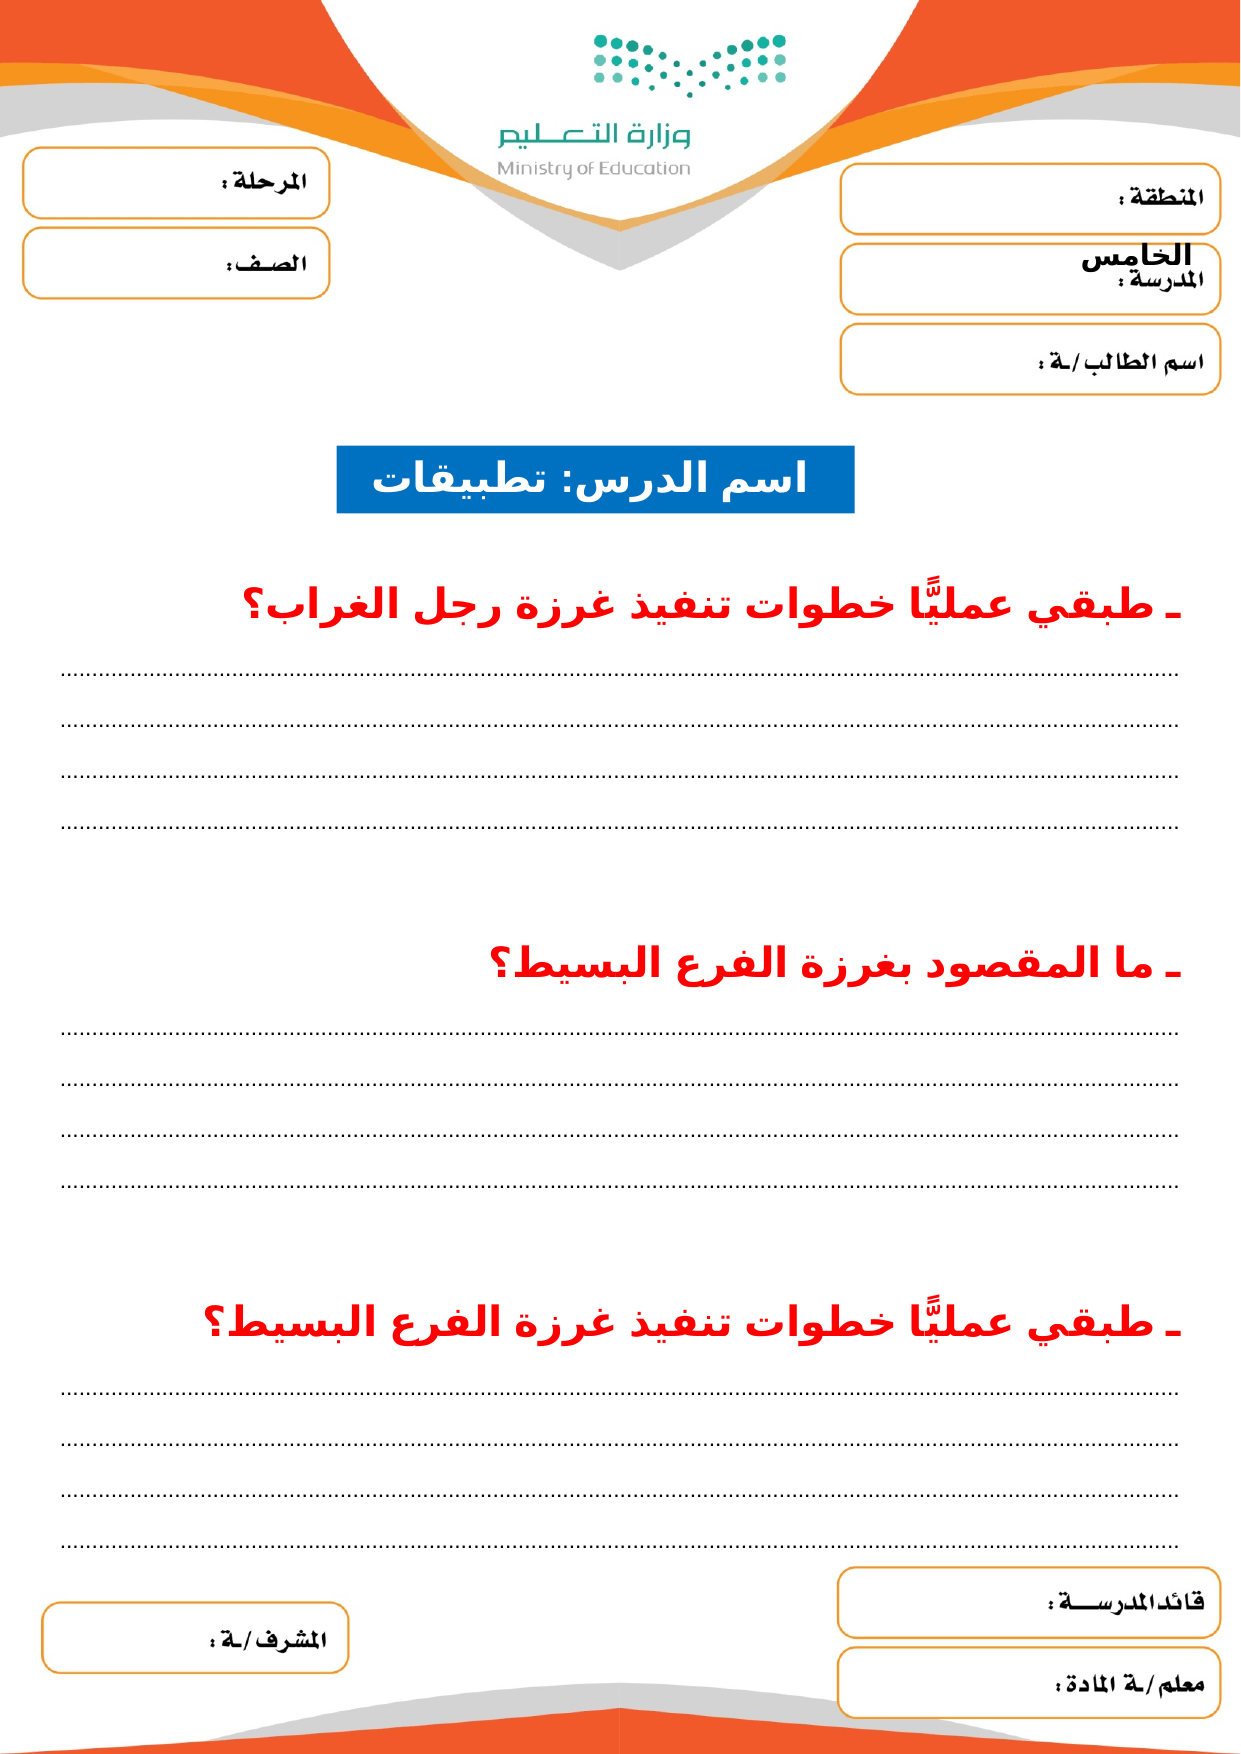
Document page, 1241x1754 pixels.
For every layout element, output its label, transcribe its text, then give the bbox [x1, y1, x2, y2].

text ................................................................................................................................................................................ [59, 808, 1181, 834]
text ................................................................................................................................................................................ [59, 1167, 1181, 1194]
text ـ طبقي عمليًّا خطوات تنفيذ غرزة رجل الغراب؟ [59, 579, 1181, 627]
text ................................................................................................................................................................................ [59, 1065, 1181, 1092]
text ................................................................................................................................................................................ [59, 1374, 1181, 1400]
text ................................................................................................................................................................................ [59, 1014, 1181, 1041]
text ................................................................................................................................................................................ [59, 1116, 1181, 1143]
text ـ طبقي عمليًّا خطوات تنفيذ غرزة الفرع البسيط؟ [59, 1298, 1181, 1346]
text ................................................................................................................................................................................ [59, 706, 1181, 732]
text ................................................................................................................................................................................ [59, 757, 1181, 783]
text ................................................................................................................................................................................ [59, 655, 1181, 681]
text ـ ما المقصود بغرزة الفرع البسيط؟ [59, 938, 1181, 986]
text ................................................................................................................................................................................ [59, 1476, 1181, 1502]
text ................................................................................................................................................................................ [59, 1425, 1181, 1451]
text ................................................................................................................................................................................ [59, 1527, 1181, 1553]
picture [0, 0, 1241, 1754]
